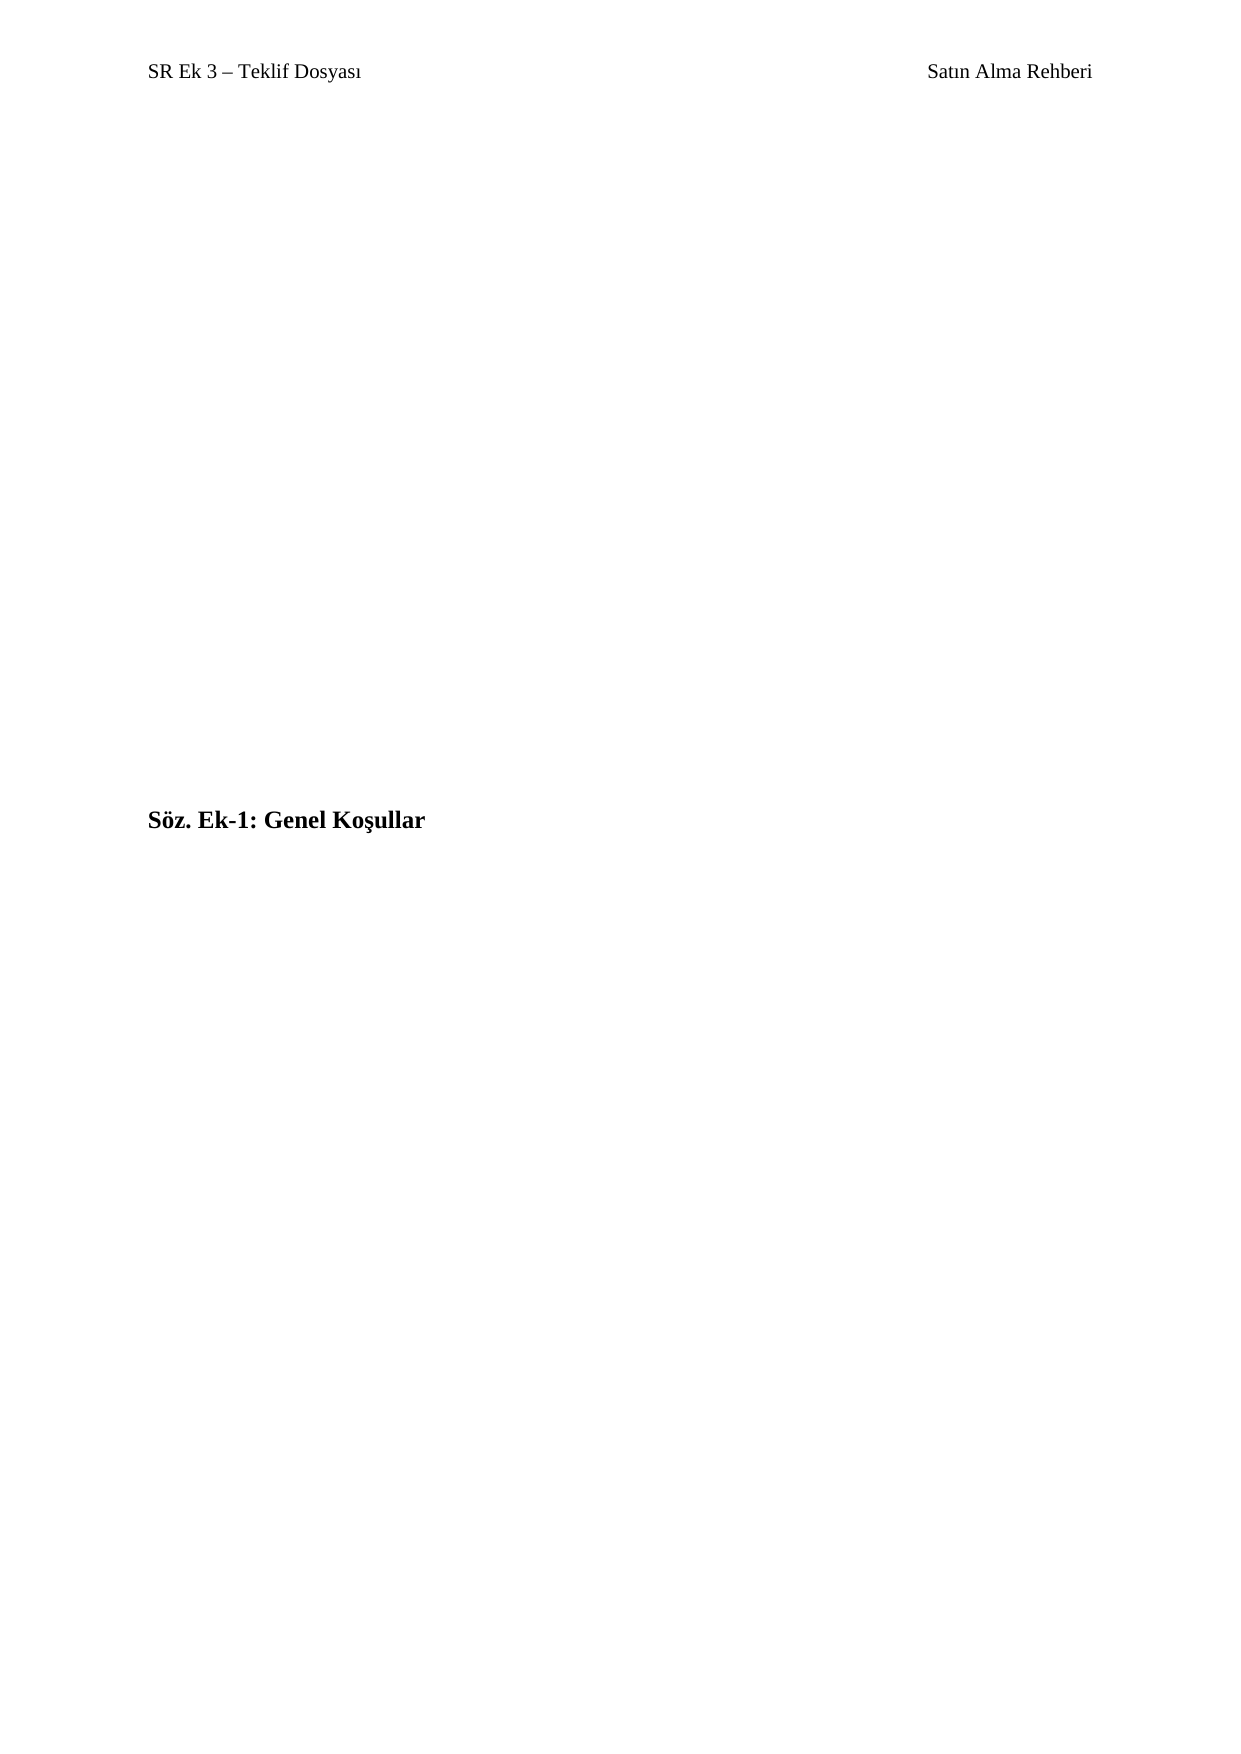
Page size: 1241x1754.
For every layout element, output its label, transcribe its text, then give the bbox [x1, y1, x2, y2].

subtitle Söz. Ek-1: Genel Koşullar [148, 805, 1093, 834]
